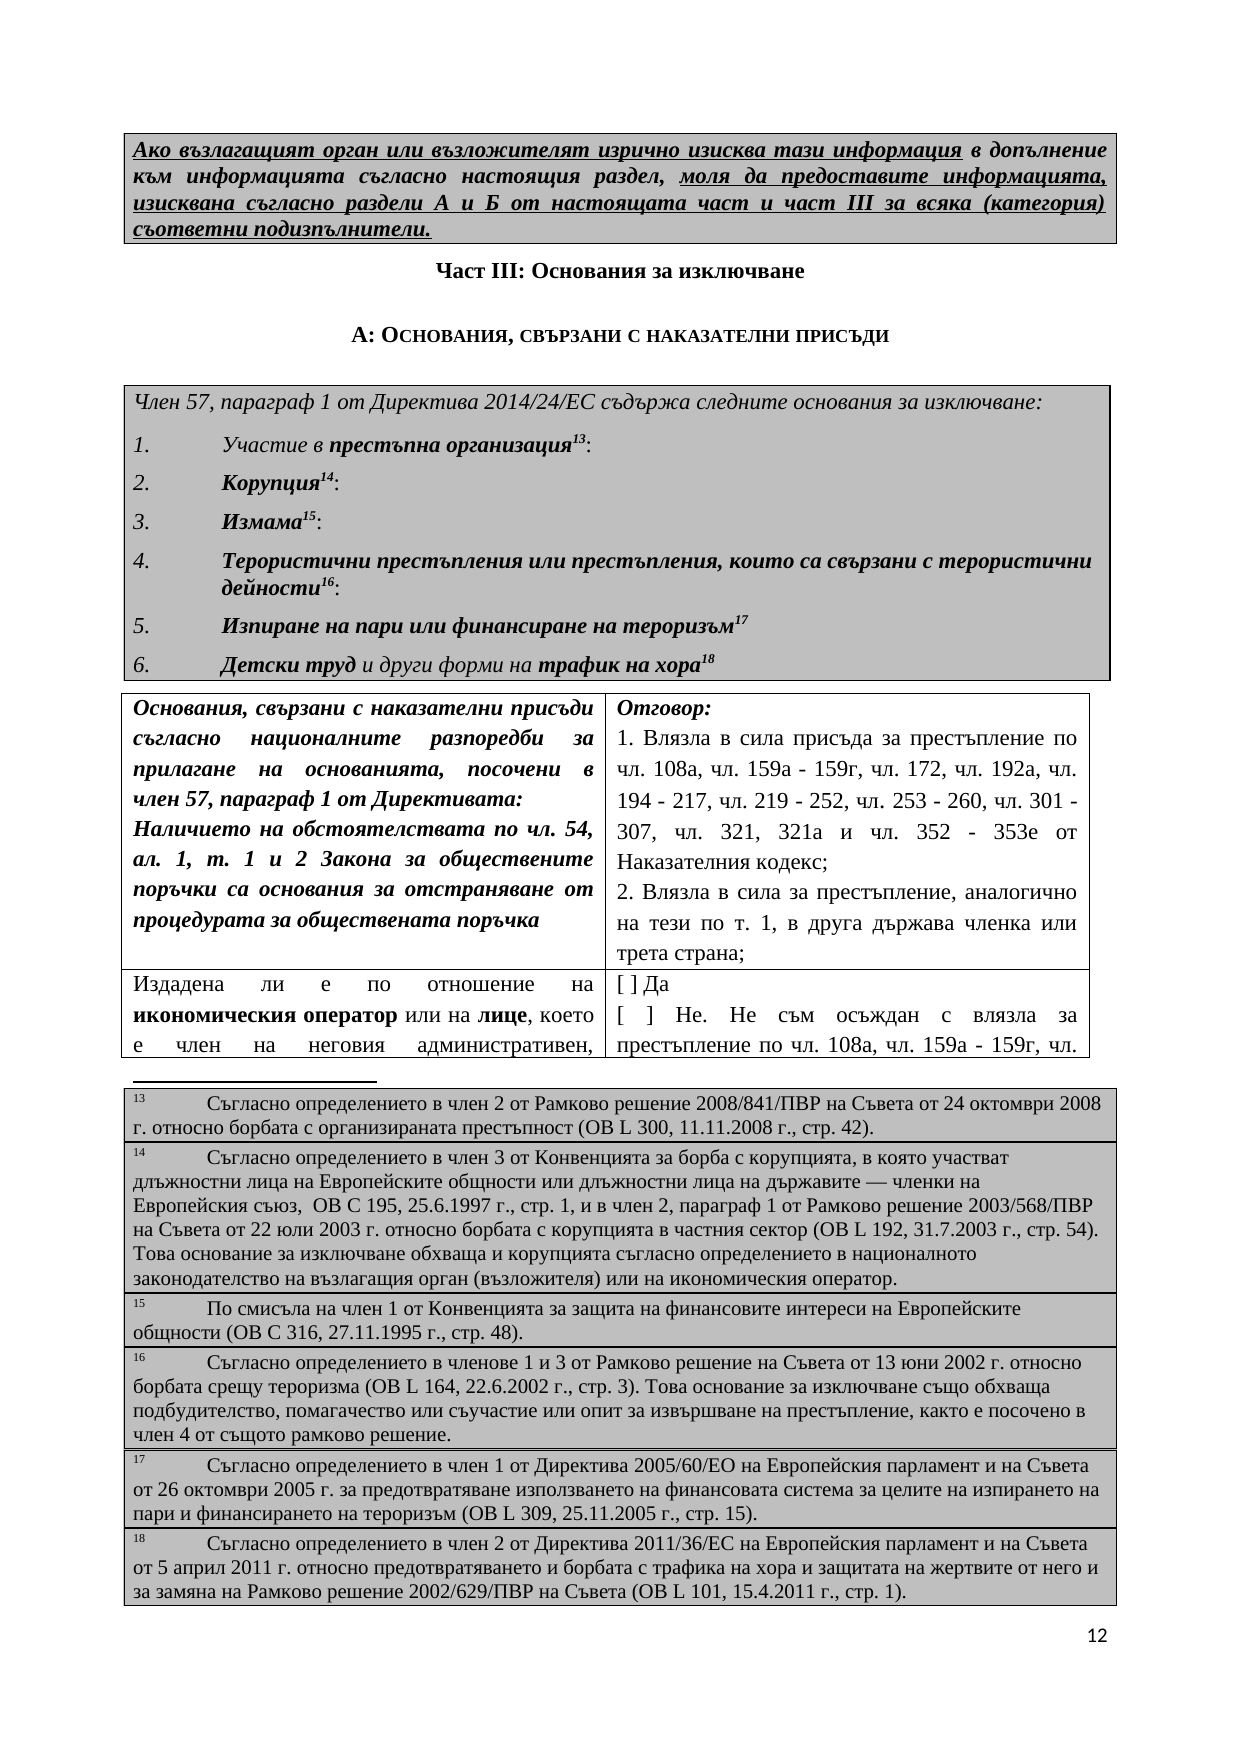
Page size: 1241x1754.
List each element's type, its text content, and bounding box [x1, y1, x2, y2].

table_header Основания, свързани с наказателни присъди съгласно националните разпоредби за прилагане на основанията, посочени в член 57, параграф 1 от Директивата: Наличието на обстоятелствата по чл. 54, ал. 1, т. 1 и 2 Закона за обществените поръчки са основания за отстраняване от процедурата за обществената поръчка [122, 694, 605, 969]
title А: Основания, свързани с наказателни присъди [133, 321, 1107, 347]
text Детски труд и други форми на трафик на хора [125, 648, 1109, 680]
title Част III: Основания за изключване [133, 257, 1107, 283]
text Корупция: [125, 466, 1109, 496]
table_header Отговор: 1. Влязла в сила присъда за престъпление по чл. 108а, чл. 159а - 159г, чл. 172, чл. 192а, чл. 194 - 217, чл. 219 - 252, чл. 253 - 260, чл. 301 - 307, чл. 321, 321а и чл. 352 - 353е от Наказателния кодекс; 2. Влязла в сила за престъпление, аналогично на тези по т. 1, в друга държава членка или трета страна; [606, 694, 1089, 969]
text Терористични престъпления или престъпления, които са свързани с терористични дейности: [125, 544, 1109, 600]
text Измама: [125, 505, 1109, 535]
text Член 57, параграф 1 от Директива 2014/24/ЕС съдържа следните основания за изключване: [125, 386, 1109, 414]
title Ако възлагащият орган или възложителят изрично изисква тази информация в допълнение към информацията съгласно настоящия раздел, моля да предоставите информацията, изисквана съгласно раздели А и Б от настоящата част и част ІІІ за всяка (категория) съответни подизпълнители. [125, 134, 1116, 243]
list Участие в престъпна организация: [125, 427, 1109, 457]
text Изпиране на пари или финансиране на тероризъм [125, 609, 1109, 639]
table_cell Издадена ли е по отношение на икономическия оператор или на лице, което е член на неговия административен, управителен или надзорен орган или което има правомощия да го представлява, да взема решения или да упражнява контрол в рамките на тези органи, окончателна присъда във връзка с едно от изброените по-горе основания, която е произнесена най-много преди пет години, или съгласно която продължава да се прилага период на изключване, пряко определен в присъдата? [122, 970, 605, 1057]
